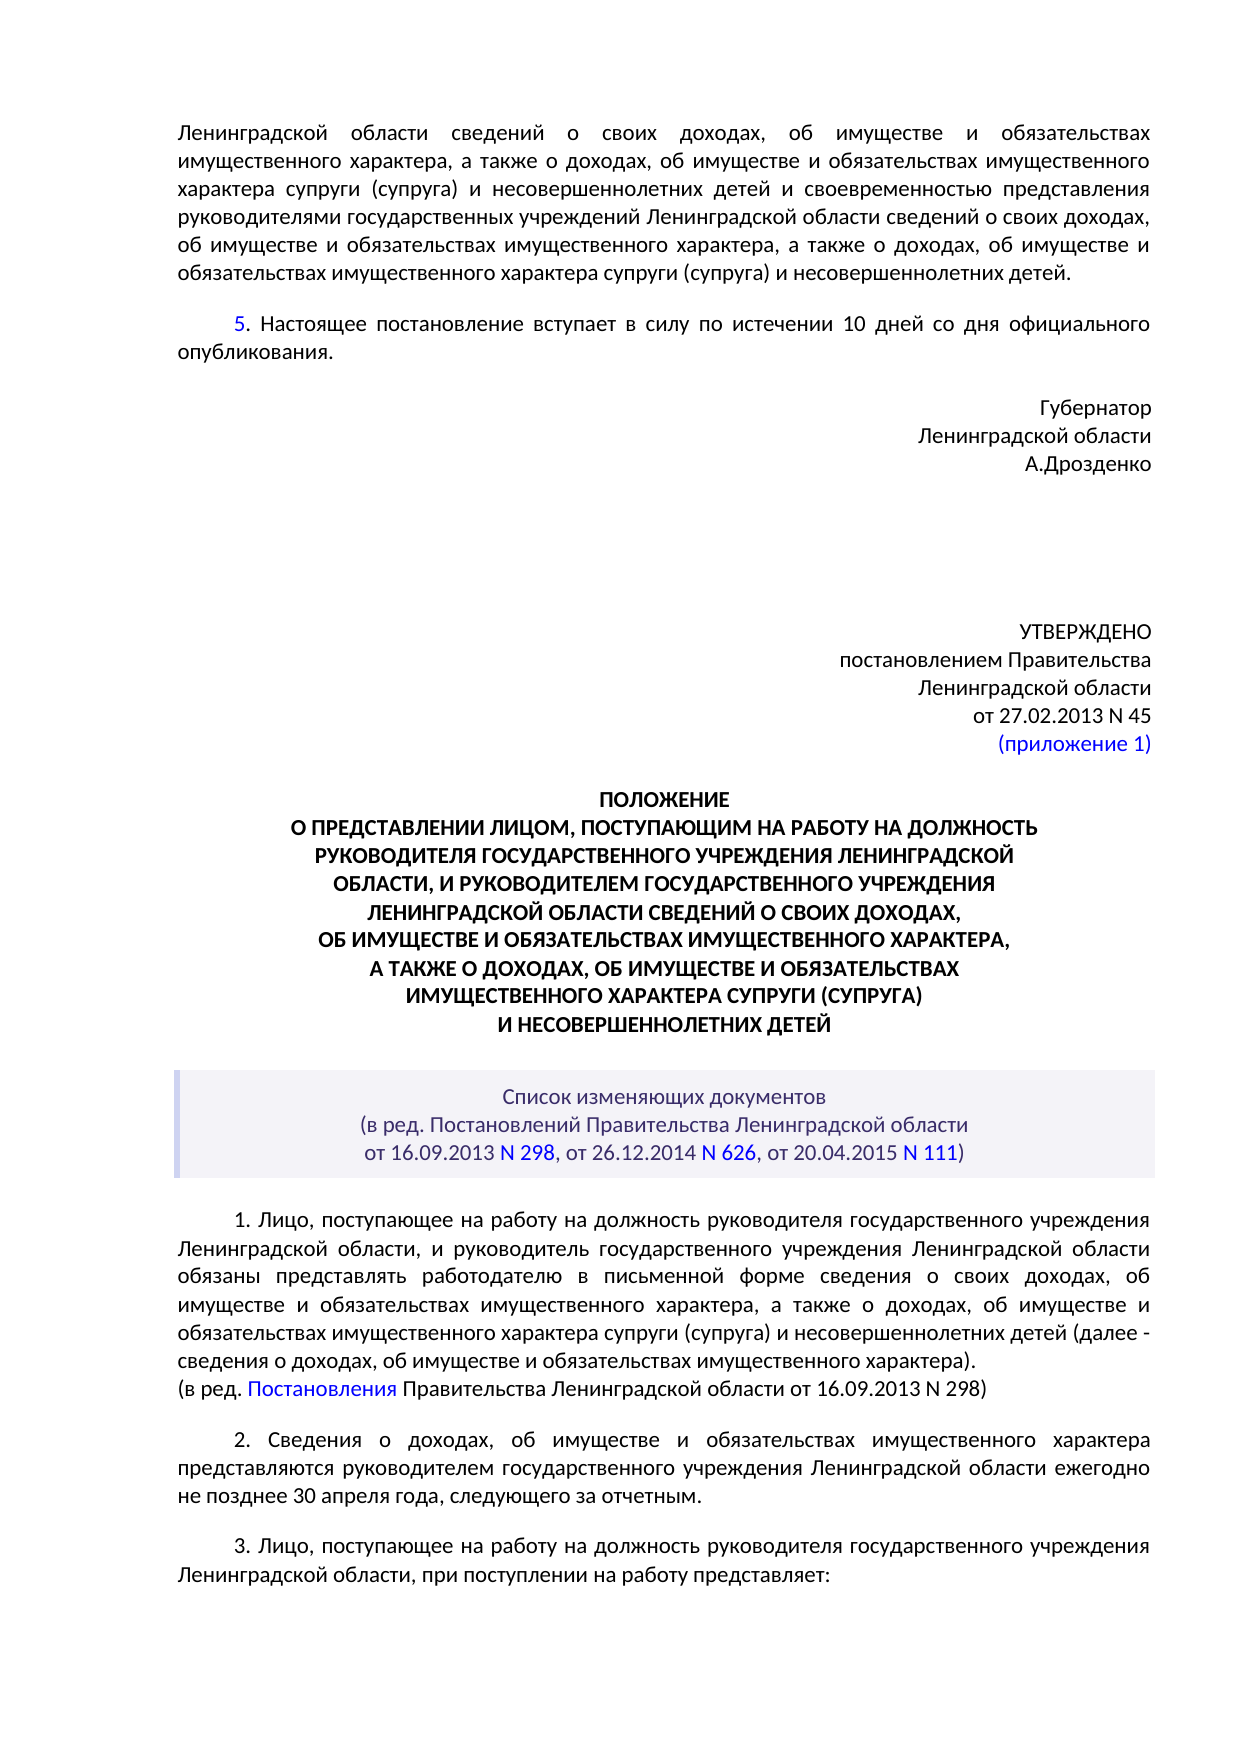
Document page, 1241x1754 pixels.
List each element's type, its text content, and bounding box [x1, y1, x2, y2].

title ПОЛОЖЕНИЕ [177, 786, 1152, 813]
title О ПРЕДСТАВЛЕНИИ ЛИЦОМ, ПОСТУПАЮЩИМ НА РАБОТУ НА ДОЛЖНОСТЬ [177, 813, 1152, 842]
text Ленинградской области [177, 421, 1152, 449]
title ЛЕНИНГРАДСКОЙ ОБЛАСТИ СВЕДЕНИЙ О СВОИХ ДОХОДАХ, [177, 898, 1152, 926]
title РУКОВОДИТЕЛЯ ГОСУДАРСТВЕННОГО УЧРЕЖДЕНИЯ ЛЕНИНГРАДСКОЙ [177, 842, 1152, 869]
text УТВЕРЖДЕНО [177, 617, 1152, 645]
title ОБЛАСТИ, И РУКОВОДИТЕЛЕМ ГОСУДАРСТВЕННОГО УЧРЕЖДЕНИЯ [177, 869, 1152, 898]
title А ТАКЖЕ О ДОХОДАХ, ОБ ИМУЩЕСТВЕ И ОБЯЗАТЕЛЬСТВАХ [177, 954, 1152, 982]
title ИМУЩЕСТВЕННОГО ХАРАКТЕРА СУПРУГИ (СУПРУГА) [177, 982, 1152, 1010]
table_header Список изменяющих документов (в ред. Постановлений Правительства Ленинградской области от 16.09.2013 N 298, от 26.12.2014 N 626, от 20.04.2015 N 111) [180, 1070, 1149, 1178]
text постановлением Правительства [177, 645, 1152, 673]
title И НЕСОВЕРШЕННОЛЕТНИХ ДЕТЕЙ [177, 1010, 1152, 1038]
title ОБ ИМУЩЕСТВЕ И ОБЯЗАТЕЛЬСТВАХ ИМУЩЕСТВЕННОГО ХАРАКТЕРА, [177, 926, 1152, 954]
text 2. Сведения о доходах, об имуществе и обязательствах имущественного характера представляются руководителем государственного учреждения Ленинградской области ежегодно не позднее 30 апреля года, следующего за отчетным. [177, 1425, 1152, 1509]
text Губернатор [177, 393, 1152, 421]
text 5. Настоящее постановление вступает в силу по истечении 10 дней со дня официального опубликования. [177, 309, 1152, 365]
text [177, 118, 1152, 286]
text Ленинградской области [177, 673, 1152, 701]
text 1. Лицо, поступающее на работу на должность руководителя государственного учреждения Ленинградской области, и руководитель государственного учреждения Ленинградской области обязаны представлять работодателю в письменной форме сведения о своих доходах, об имуществе и обязательствах имущественного характера, а также о доходах, об имуществе и обязательствах имущественного характера супруги (супруга) и несовершеннолетних детей (далее - сведения о доходах, об имуществе и обязательствах имущественного характера). [177, 1206, 1152, 1374]
text А.Дрозденко [177, 449, 1152, 477]
text от 27.02.2013 N 45 [177, 701, 1152, 729]
text (в ред. Постановления Правительства Ленинградской области от 16.09.2013 N 298) [177, 1374, 1152, 1402]
text 3. Лицо, поступающее на работу на должность руководителя государственного учреждения Ленинградской области, при поступлении на работу представляет: [177, 1532, 1152, 1588]
text (приложение 1) [177, 729, 1152, 757]
